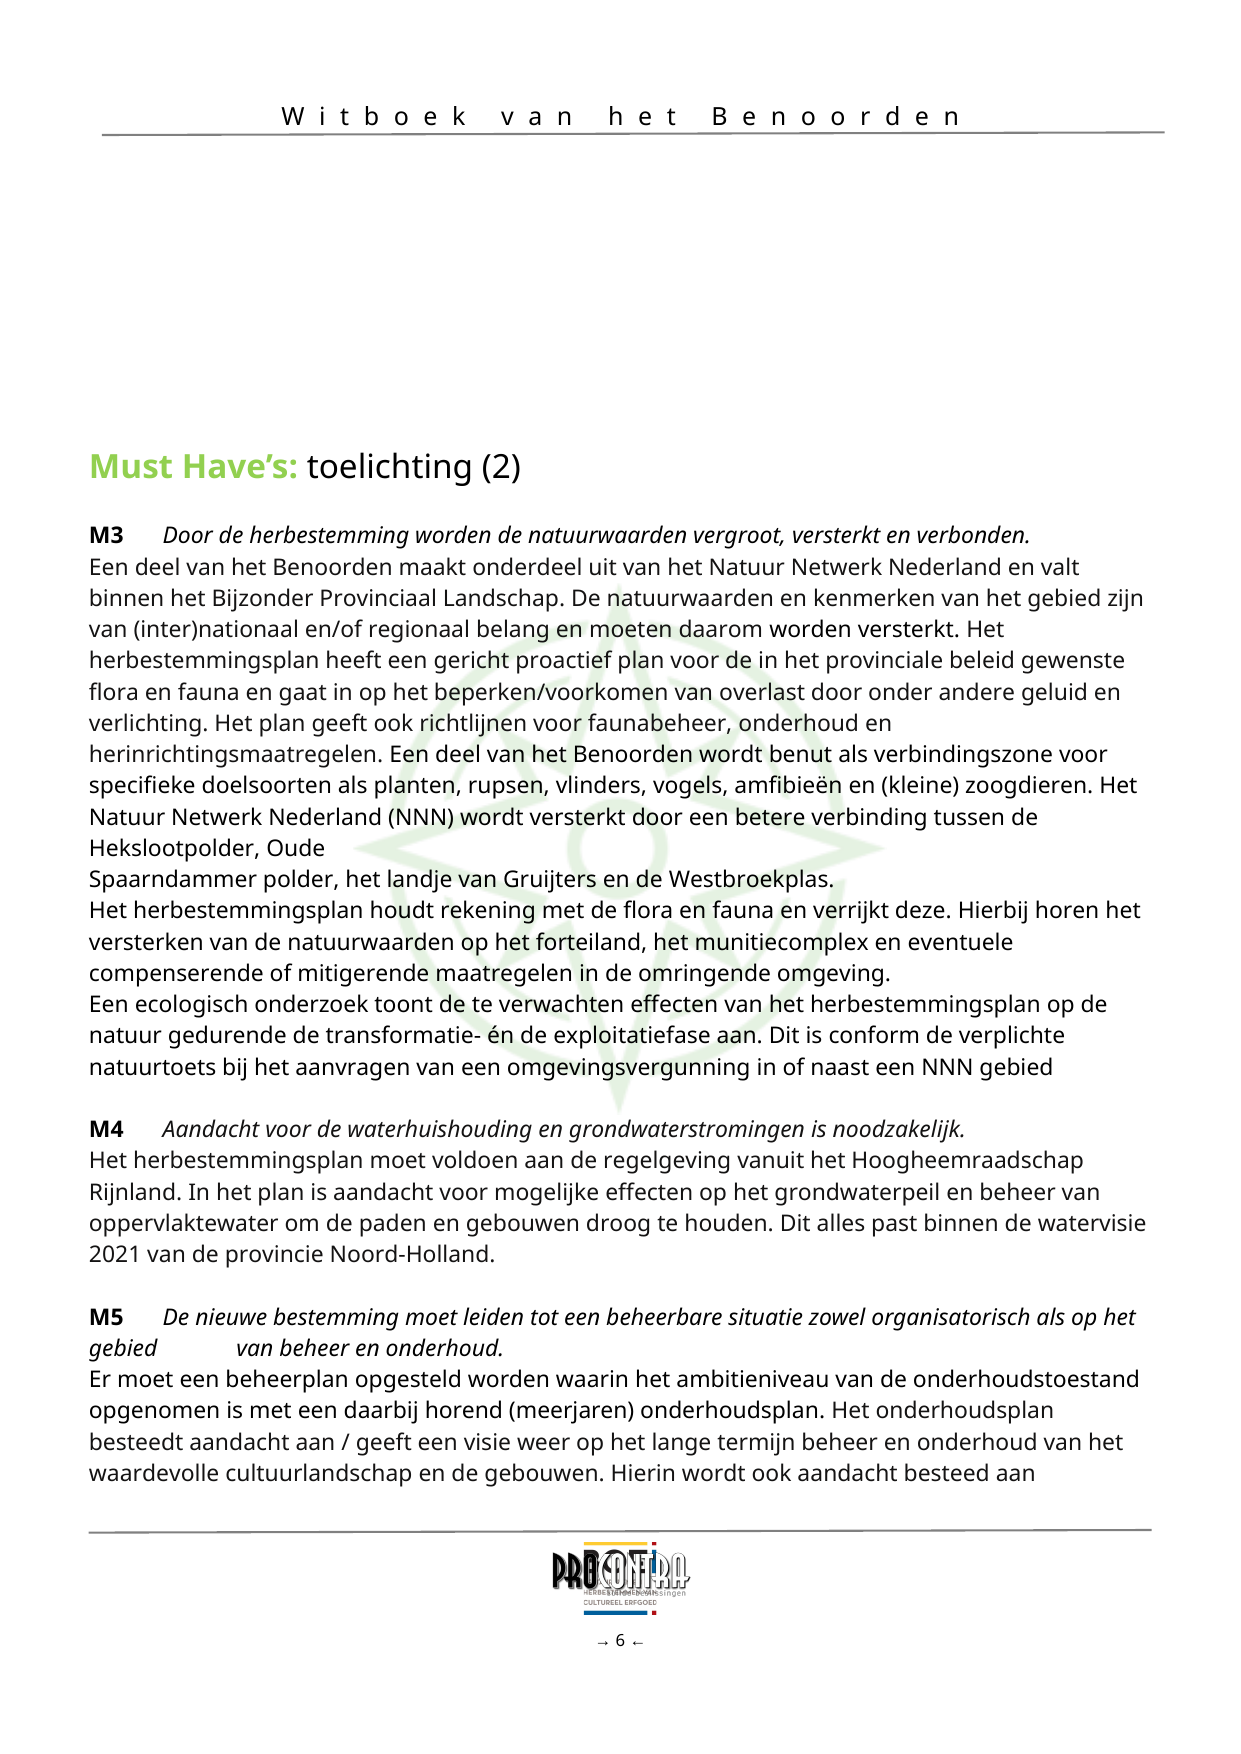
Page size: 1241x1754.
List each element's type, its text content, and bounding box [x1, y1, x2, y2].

text M4 Aandacht voor de waterhuishouding en grondwaterstromingen is noodzakelijk. [89, 1144, 1152, 1175]
text M3 Door de herbestemming worden de natuurwaarden vergroot, versterkt en verbonden. Een deel van het Benoorden maakt onderdeel uit van het Natuur Netwerk Nederland en valt binnen het Bijzonder Provinciaal Landschap. De natuurwaarden en kenmerken van het gebied zijn van (inter)nationaal en/of regionaal belang en moeten daarom worden versterkt. Het herbestemmingsplan heeft een gericht proactief plan voor de in het provinciale beleid gewenste flora en fauna en gaat in op het beperken/voorkomen van overlast door onder andere geluid en verlichting. Het plan geeft ook richtlijnen voor faunabeheer, onderhoud en herinrichtingsmaatregelen. Een deel van het Benoorden wordt benut als verbindingszone voor specifieke doelsoorten als planten, rupsen, vlinders, vogels, amfibieën en (kleine) zoogdieren. Het Natuur Netwerk Nederland (NNN) wordt versterkt door een betere verbinding tussen de Hekslootpolder, Oude [89, 550, 1152, 894]
text M5 De nieuwe bestemming moet leiden tot een beheerbare situatie zowel organisatorisch als op het gebied van beheer en onderhoud. [89, 1332, 1152, 1394]
text Een ecologisch onderzoek toont de te verwachten effecten van het herbestemmingsplan op de natuur gedurende de transformatie- én de exploitatiefase aan. Dit is conform de verplichte natuurtoets bij het aanvragen van een omgevingsvergunning in of naast een NNN gebied [89, 1019, 1152, 1113]
text Het herbestemmingsplan moet voldoen aan de regelgeving vanuit het Hoogheemraadschap Rijnland. In het plan is aandacht voor mogelijke effecten op het grondwaterpeil en beheer van oppervlaktewater om de paden en gebouwen droog te houden. Dit alles past binnen de watervisie 2021 van de provincie Noord-Holland. [89, 1175, 1152, 1300]
picture [549, 1542, 692, 1615]
text Het herbestemmingsplan houdt rekening met de flora en fauna en verrijkt deze. Hierbij horen het versterken van de natuurwaarden op het forteiland, het munitiecomplex en eventuele compenserende of mitigerende maatregelen in de omringende omgeving. [89, 925, 1152, 1019]
text Spaarndammer polder, het landje van Gruijters en de Westbroekplas. [89, 894, 1152, 925]
text Must Have’s: toelichting (2) [89, 474, 1152, 519]
